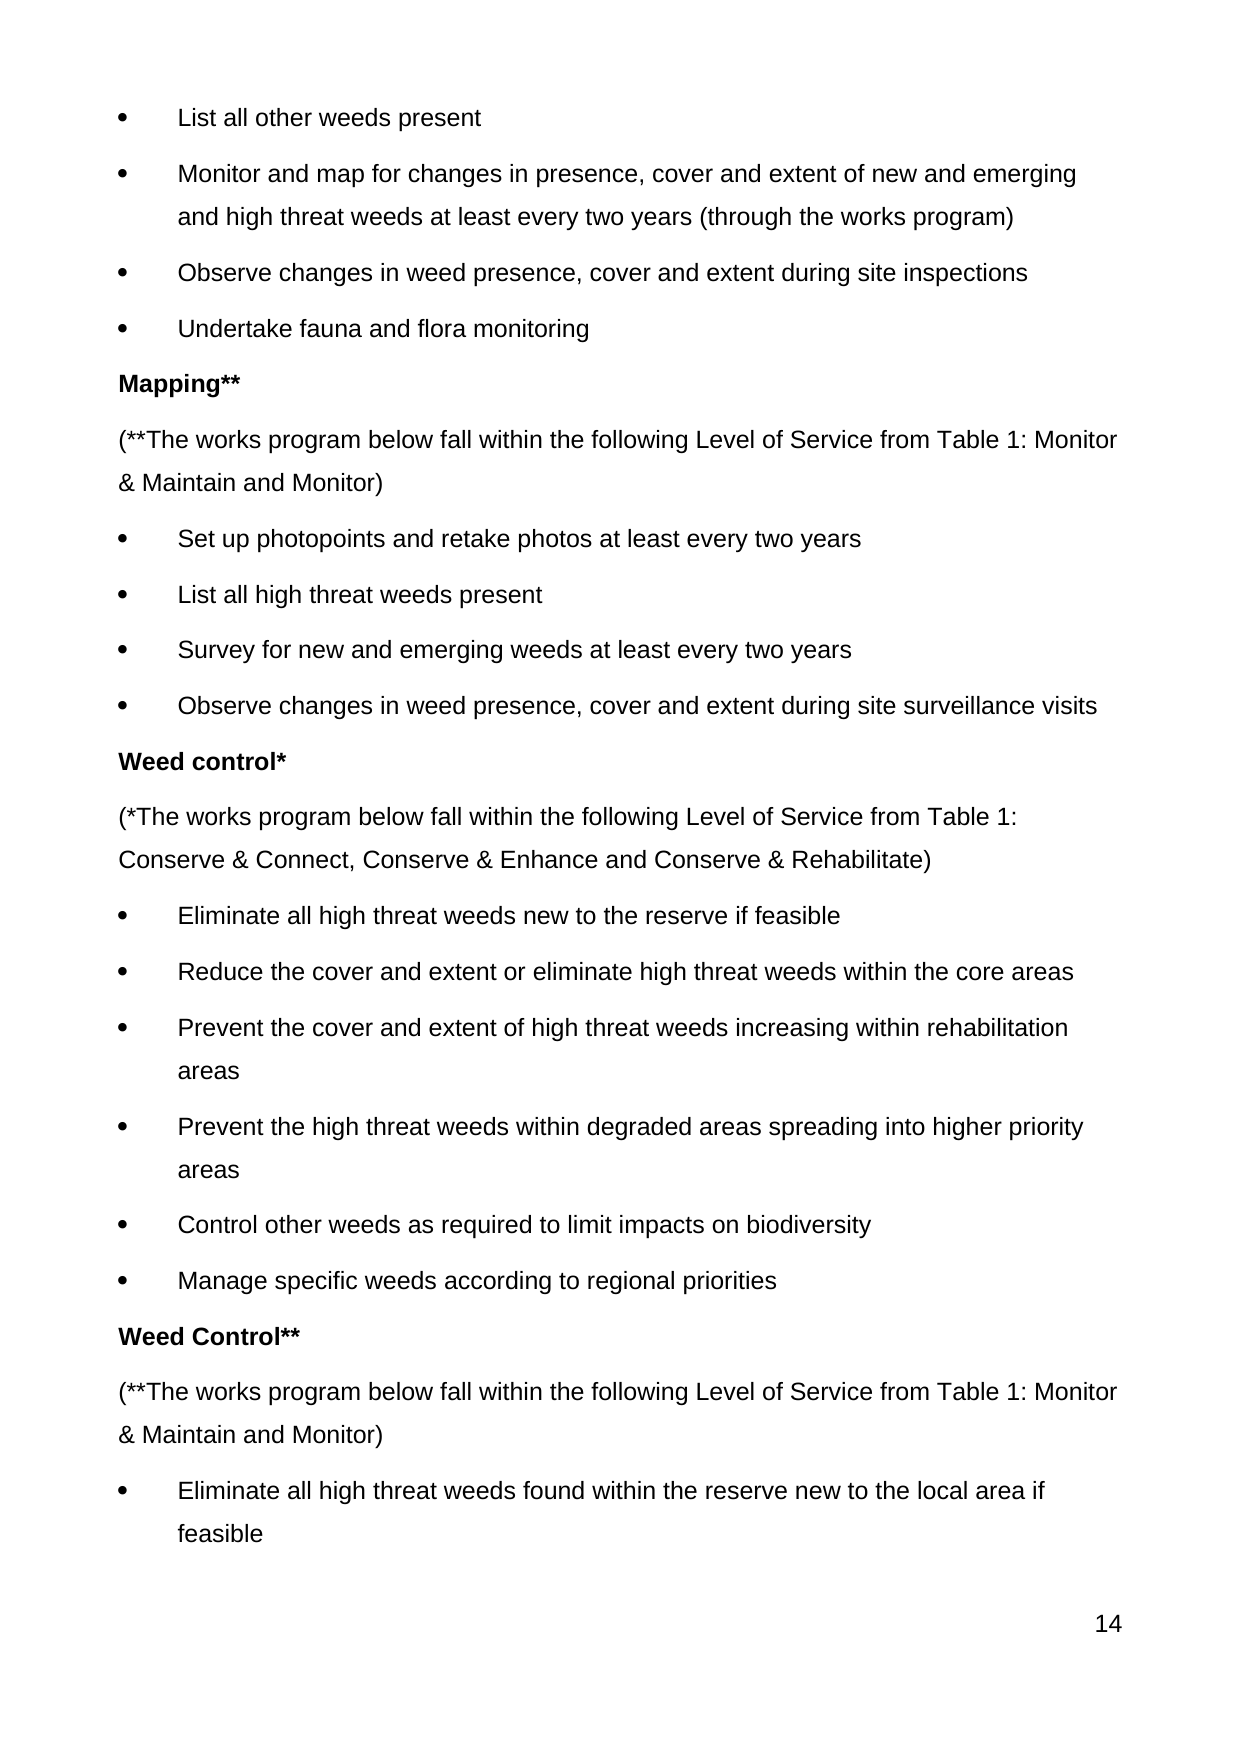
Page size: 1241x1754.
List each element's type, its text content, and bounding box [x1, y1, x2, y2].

list List all other weeds present [118, 103, 1122, 132]
text (*The works program below fall within the following Level of Service from Table 1: Conserve & Connect, Conserve & Enhance and Conserve & Rehabilitate) [118, 802, 1122, 874]
subtitle Weed control* [118, 747, 1122, 776]
list Observe changes in weed presence, cover and extent during site surveillance visits [118, 691, 1122, 720]
text (**The works program below fall within the following Level of Service from Table 1: Monitor & Maintain and Monitor) [118, 1377, 1122, 1449]
list List all high threat weeds present [118, 579, 1122, 608]
list Eliminate all high threat weeds new to the reserve if feasible [118, 901, 1122, 930]
list Eliminate all high threat weeds found within the reserve new to the local area if feasible [118, 1476, 1122, 1548]
list Control other weeds as required to limit impacts on biodiversity [118, 1210, 1122, 1239]
list Survey for new and emerging weeds at least every two years [118, 635, 1122, 664]
list Set up photopoints and retake photos at least every two years [118, 524, 1122, 553]
text (**The works program below fall within the following Level of Service from Table 1: Monitor & Maintain and Monitor) [118, 425, 1122, 497]
list Undertake fauna and flora monitoring [118, 314, 1122, 343]
list Manage specific weeds according to regional priorities [118, 1266, 1122, 1295]
list Reduce the cover and extent or eliminate high threat weeds within the core areas [118, 957, 1122, 986]
list Observe changes in weed presence, cover and extent during site inspections [118, 258, 1122, 287]
list Monitor and map for changes in presence, cover and extent of new and emerging and high threat weeds at least every two years (through the works program) [118, 159, 1122, 231]
subtitle Mapping** [118, 369, 1122, 398]
list Prevent the high threat weeds within degraded areas spreading into higher priority areas [118, 1111, 1122, 1183]
list Prevent the cover and extent of high threat weeds increasing within rehabilitation areas [118, 1013, 1122, 1084]
subtitle Weed Control** [118, 1322, 1122, 1351]
